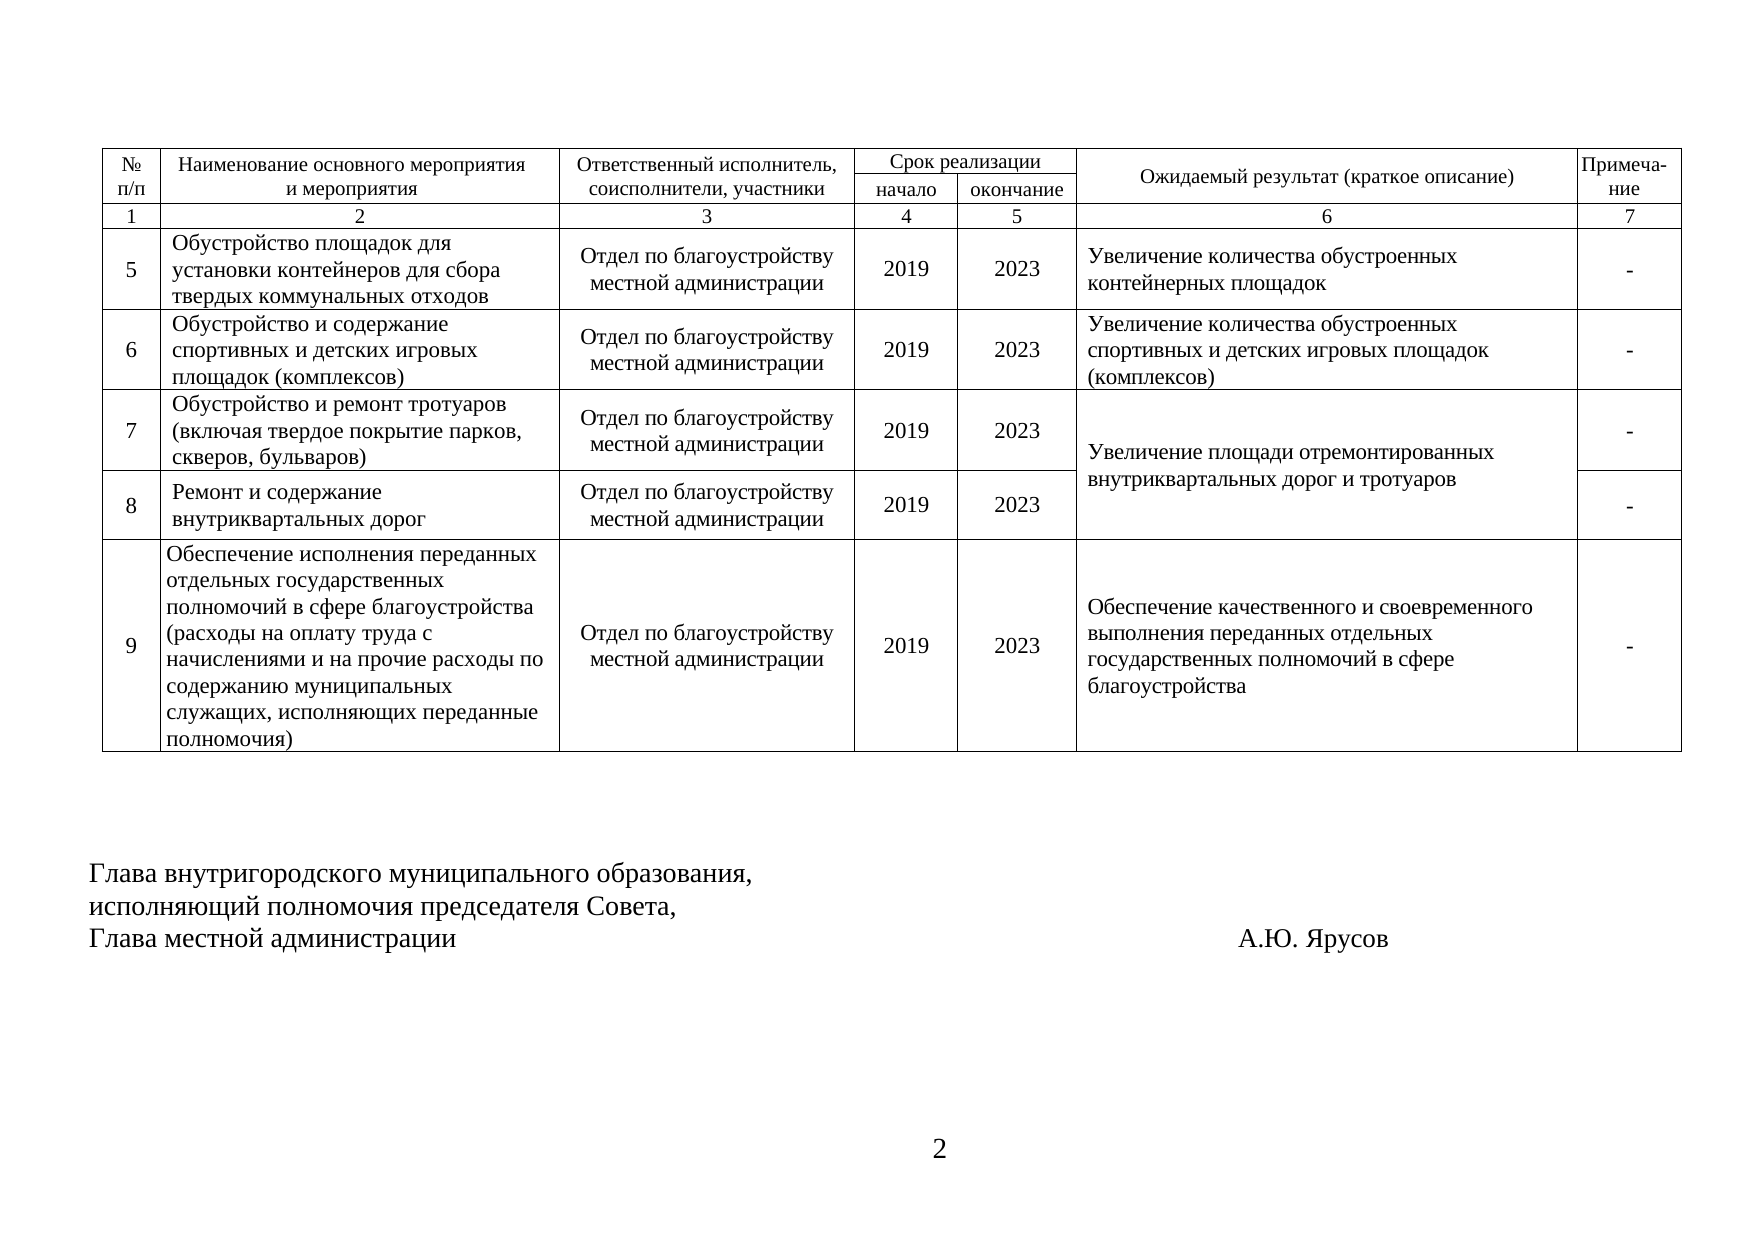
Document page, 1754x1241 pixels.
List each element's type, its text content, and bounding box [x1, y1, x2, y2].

table_cell начало [855, 174, 957, 202]
table_header Ответственный исполнитель, соисполнители, участники [560, 149, 854, 202]
table_cell Увеличение площади отремонтированных внутриквартальных дорог и тротуаров [1077, 390, 1577, 539]
table_cell Отдел по благоустройству местной администрации [560, 540, 854, 751]
table_cell Увеличение количества обустроенных спортивных и детских игровых площадок (комплексов) [1077, 310, 1577, 389]
table_cell 5 [103, 229, 160, 308]
table_header Ожидаемый результат (краткое описание) [1077, 149, 1577, 202]
table_cell 2023 [958, 540, 1076, 751]
table_cell 6 [1077, 204, 1577, 228]
table_header Примеча-ние [1578, 149, 1681, 202]
table_cell - [1578, 540, 1681, 751]
table_header № п/п [103, 149, 160, 202]
table_cell Отдел по благоустройству местной администрации [560, 471, 854, 539]
table_cell 8 [103, 471, 160, 539]
table_cell Отдел по благоустройству местной администрации [560, 229, 854, 308]
table_cell 2019 [855, 390, 957, 469]
table_cell 9 [103, 540, 160, 751]
table_cell - [1578, 310, 1681, 389]
text исполняющий полномочия председателя Совета, [89, 889, 1686, 921]
text Глава внутригородского муниципального образования, [89, 857, 1686, 889]
table_header Срок реализации [855, 149, 1076, 173]
table_cell 2 [161, 204, 559, 228]
table_cell 2019 [855, 471, 957, 539]
table_cell Обустройство и содержание спортивных и детских игровых площадок (комплексов) [161, 310, 559, 389]
table_cell Обеспечение качественного и своевременного выполнения переданных отдельных государственных полномочий в сфере благоустройства [1077, 540, 1577, 751]
table_cell Отдел по благоустройству местной администрации [560, 390, 854, 469]
table_cell Обустройство площадок для установки контейнеров для сбора твердых коммунальных отходов [161, 229, 559, 308]
table_header Наименование основного мероприятия и мероприятия [161, 149, 559, 202]
table_cell Ремонт и содержание внутриквартальных дорог [161, 471, 559, 539]
table_cell 2023 [958, 471, 1076, 539]
table_cell 6 [103, 310, 160, 389]
table_cell - [1578, 471, 1681, 539]
table_cell 2023 [958, 310, 1076, 389]
table_cell 5 [958, 204, 1076, 228]
table_cell 2019 [855, 540, 957, 751]
table_cell 3 [560, 204, 854, 228]
table_cell 4 [855, 204, 957, 228]
table_cell окончание [958, 174, 1076, 202]
table_cell Увеличение количества обустроенных контейнерных площадок [1077, 229, 1577, 308]
table_cell 2023 [958, 390, 1076, 469]
text Глава местной администрации А.Ю. Ярусов [89, 921, 1686, 954]
table_cell Обустройство и ремонт тротуаров (включая твердое покрытие парков, скверов, бульваров) [161, 390, 559, 469]
table_cell Обеспечение исполнения переданных отдельных государственных полномочий в сфере благоустройства (расходы на оплату труда с начислениями и на прочие расходы по содержанию муниципальных служащих, исполняющих переданные полномочия) [161, 540, 559, 751]
table_cell 1 [103, 204, 160, 228]
table_cell 7 [103, 390, 160, 469]
table_cell - [1578, 390, 1681, 469]
table_cell 7 [1578, 204, 1681, 228]
table_cell 2023 [958, 229, 1076, 308]
table_cell 2019 [855, 229, 957, 308]
table_cell Отдел по благоустройству местной администрации [560, 310, 854, 389]
table_cell - [1578, 229, 1681, 308]
table_cell 2019 [855, 310, 957, 389]
